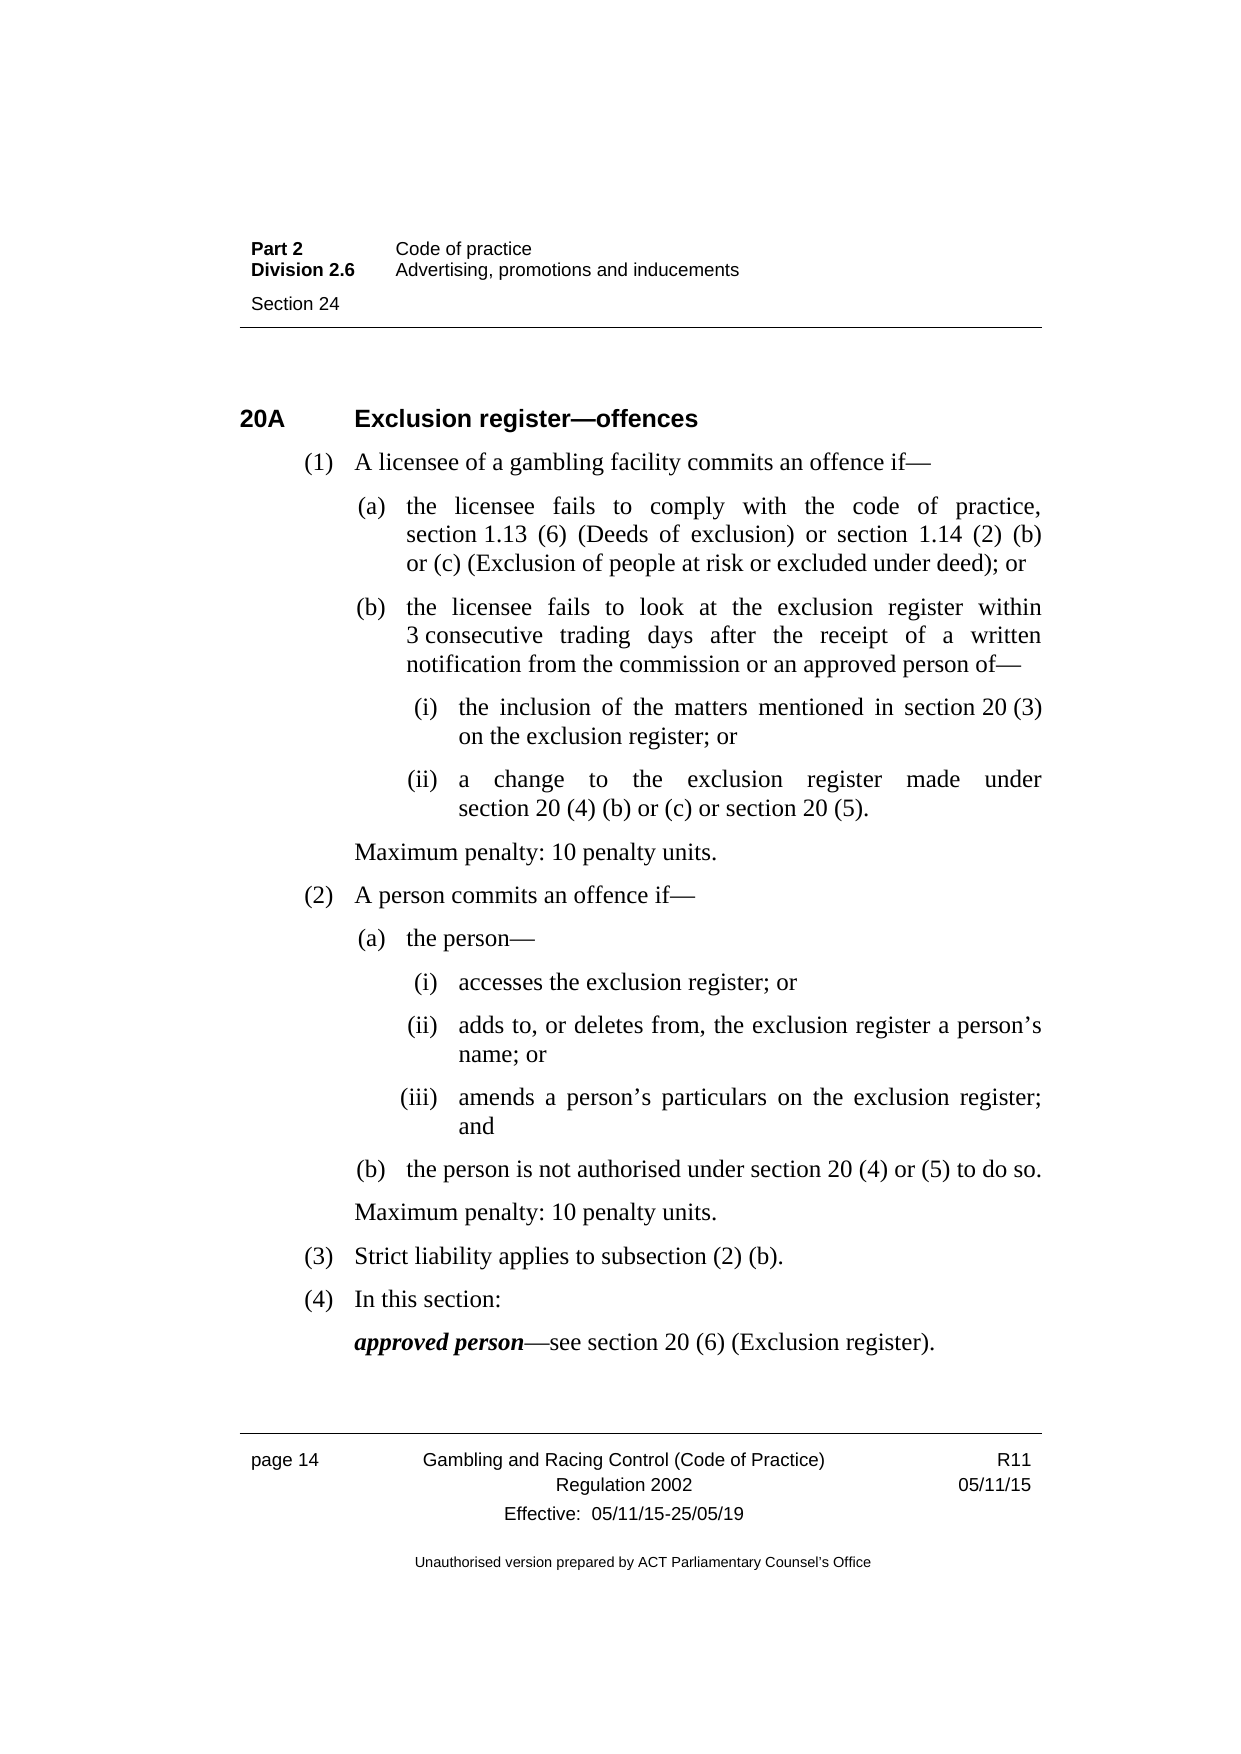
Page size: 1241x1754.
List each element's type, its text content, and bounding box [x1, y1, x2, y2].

text (1) A licensee of a gambling facility commits an offence if— [239, 447, 1042, 476]
text (i) accesses the exclusion register; or [239, 967, 1042, 995]
text (a) the person— [239, 923, 1042, 952]
text (i) the inclusion of the matters mentioned in section 20 (3) on the exclusion register; or [239, 692, 1042, 750]
text (b) the person is not authorised under section 20 (4) or (5) to do so. [239, 1154, 1042, 1183]
text Maximum penalty: 10 penalty units. [354, 1197, 1042, 1226]
text (a) the licensee fails to comply with the code of practice, section 1.13 (6) (Deeds of exclusion) or section 1.14 (2) (b) or (c) (Exclusion of people at risk or excluded under deed); or [239, 491, 1042, 577]
text (ii) adds to, or deletes from, the exclusion register a person’s name; or [239, 1010, 1042, 1067]
text (4) In this section: [239, 1284, 1042, 1313]
text (iii) amends a person’s particulars on the exclusion register; and [239, 1082, 1042, 1139]
text 20A Exclusion register—offences [239, 404, 1042, 433]
text (2) A person commits an offence if— [239, 880, 1042, 909]
text (3) Strict liability applies to subsection (2) (b). [239, 1241, 1042, 1269]
text (ii) a change to the exclusion register made under section 20 (4) (b) or (c) or section 20 (5). [239, 764, 1042, 822]
text Maximum penalty: 10 penalty units. [354, 837, 1042, 865]
text approved person—see section 20 (6) (Exclusion register). [354, 1327, 1042, 1356]
text (b) the licensee fails to look at the exclusion register within 3 consecutive trading days after the receipt of a written notification from the commission or an approved person of— [239, 592, 1042, 678]
